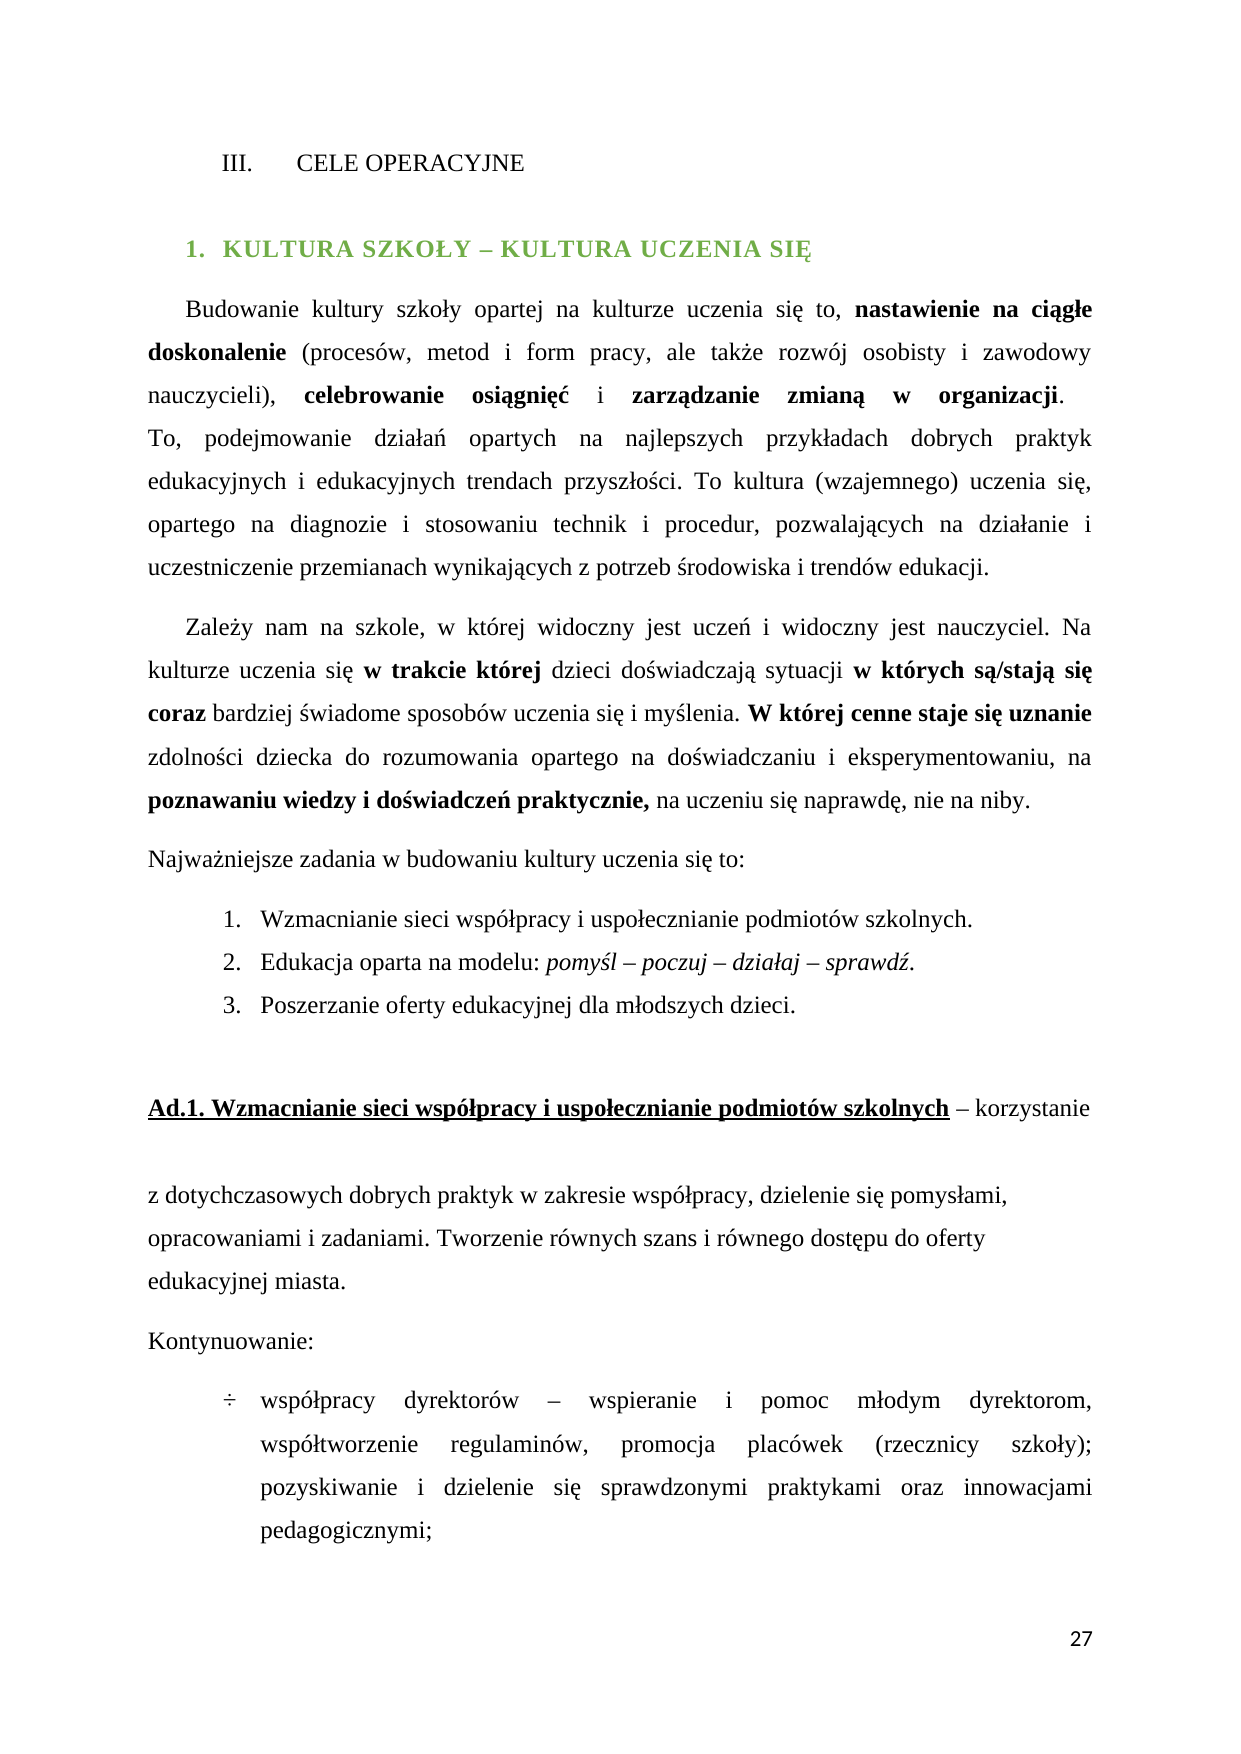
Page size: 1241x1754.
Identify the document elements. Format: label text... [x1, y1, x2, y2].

text Ad.1. Wzmacnianie sieci współpracy i uspołecznianie podmiotów szkolnych – korzystanie z dotychczasowych dobrych praktyk w zakresie współpracy, dzielenie się pomysłami, opracowaniami i zadaniami. Tworzenie równych szans i równego dostępu do oferty edukacyjnej miasta. [148, 1093, 1093, 1295]
list CELE OPERACYJNE [221, 148, 1093, 176]
list KULTURA SZKOŁY – KULTURA UCZENIA SIĘ [185, 234, 1093, 263]
list współpracy dyrektorów – wspieranie i pomoc młodym dyrektorom, współtworzenie regulaminów, promocja placówek (rzecznicy szkoły); pozyskiwanie i dzielenie się sprawdzonymi praktykami oraz innowacjami pedagogicznymi; [223, 1386, 1093, 1544]
text Budowanie kultury szkoły opartej na kulturze uczenia się to, nastawienie na ciągłe doskonalenie (procesów, metod i form pracy, ale także rozwój osobisty i zawodowy nauczycieli), celebrowanie osiągnięć i zarządzanie zmianą w organizacji. To, podejmowanie działań opartych na najlepszych przykładach dobrych praktyk edukacyjnych i edukacyjnych trendach przyszłości. To kultura (wzajemnego) uczenia się, opartego na diagnozie i stosowaniu technik i procedur, pozwalających na działanie i uczestniczenie przemianach wynikających z potrzeb środowiska i trendów edukacji. [148, 294, 1093, 581]
text Zależy nam na szkole, w której widoczny jest uczeń i widoczny jest nauczyciel. Na kulturze uczenia się w trakcie której dzieci doświadczają sytuacji w których są/stają się coraz bardziej świadome sposobów uczenia się i myślenia. W której cenne staje się uznanie zdolności dziecka do rozumowania opartego na doświadczaniu i eksperymentowaniu, na poznawaniu wiedzy i doświadczeń praktycznie, na uczeniu się naprawdę, nie na niby. [148, 612, 1093, 813]
list Edukacja oparta na modelu: pomyśl – poczuj – działaj – sprawdź. [223, 947, 1093, 976]
text Najważniejsze zadania w budowaniu kultury uczenia się to: [148, 844, 1093, 873]
list Wzmacnianie sieci współpracy i uspołecznianie podmiotów szkolnych. [223, 904, 1093, 933]
text Kontynuowanie: [148, 1326, 1093, 1354]
list Poszerzanie oferty edukacyjnej dla młodszych dzieci. [223, 991, 1093, 1019]
